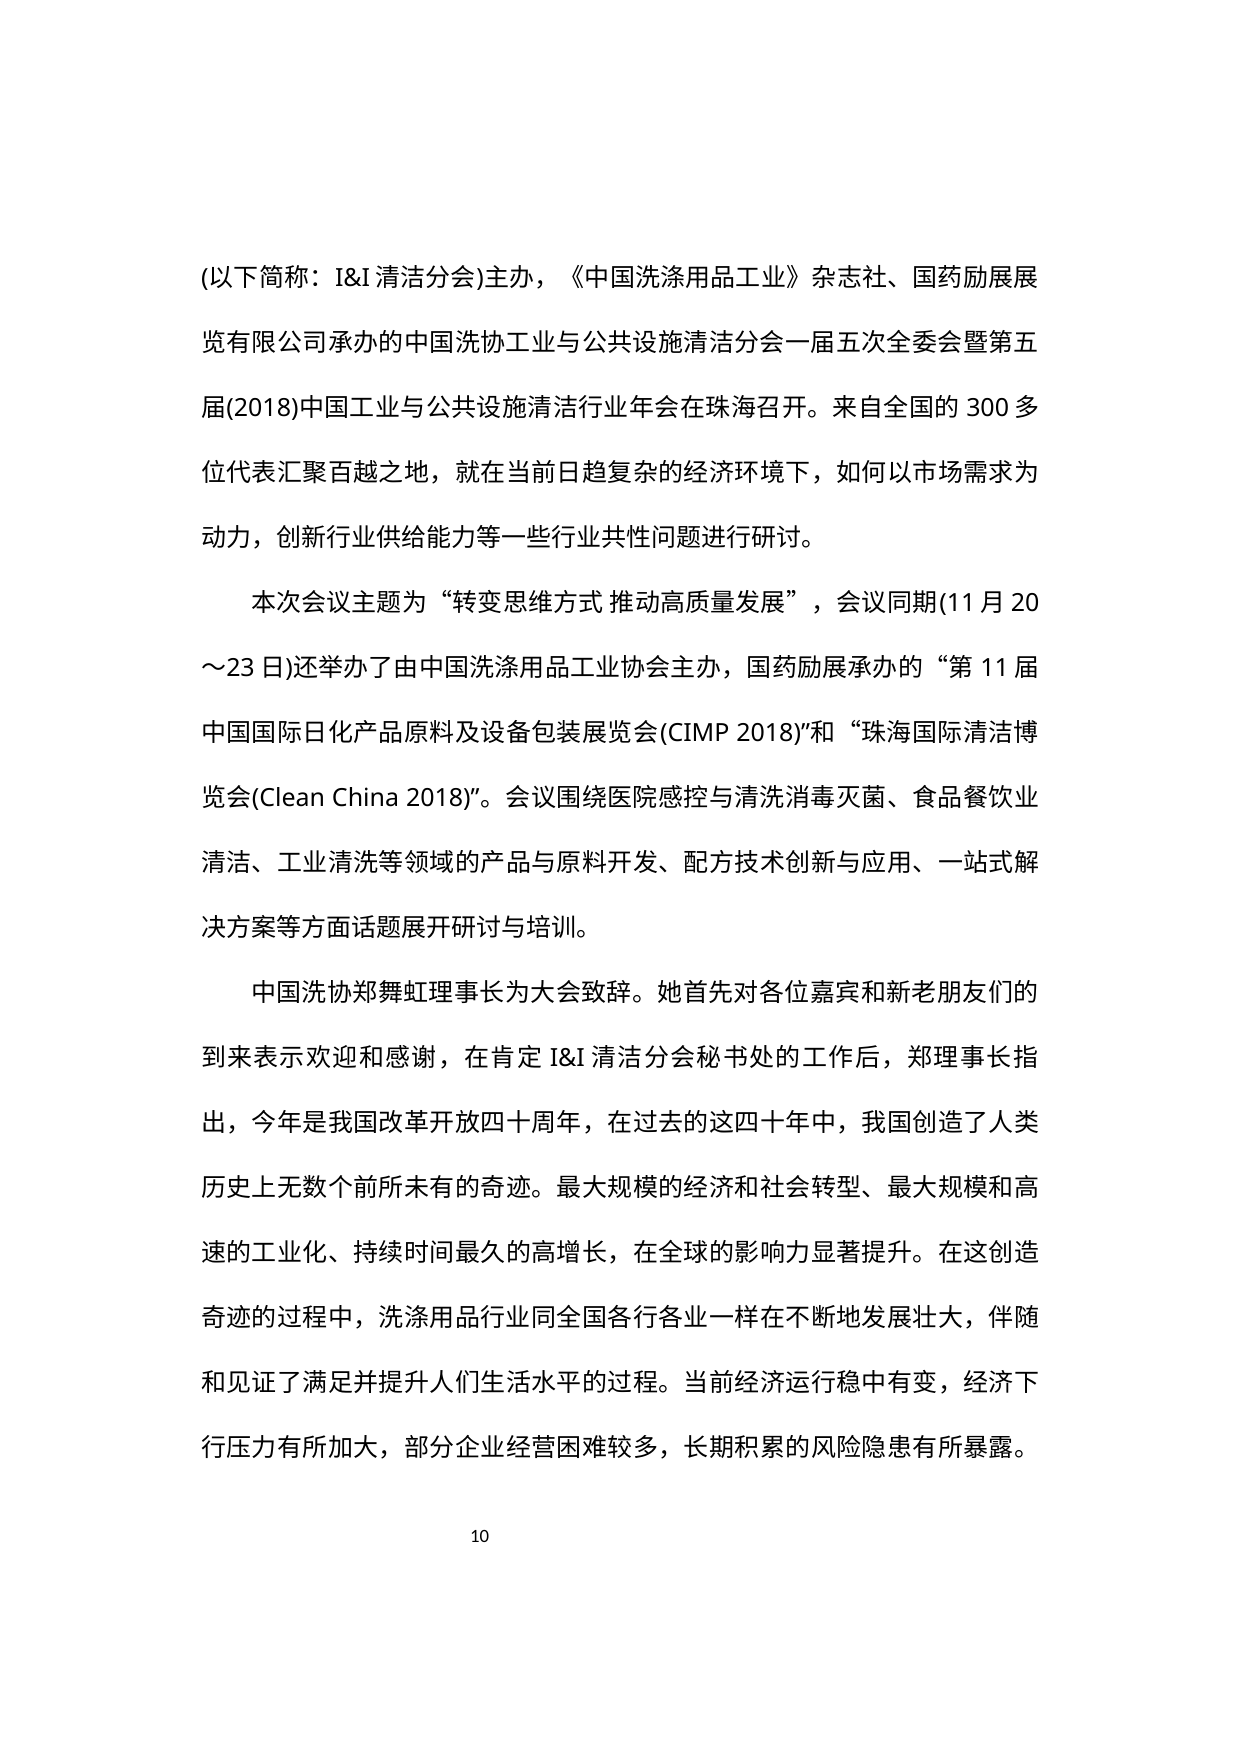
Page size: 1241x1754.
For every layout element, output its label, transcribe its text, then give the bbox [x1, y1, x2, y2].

text 本次会议主题为“转变思维方式 推动高质量发展”，会议同期(11月20～23日)还举办了由中国洗涤用品工业协会主办，国药励展承办的“第11届中国国际日化产品原料及设备包装展览会(CIMP 2018)”和“珠海国际清洁博览会(Clean China 2018)”。会议围绕医院感控与清洗消毒灭菌、食品餐饮业清洁、工业清洗等领域的产品与原料开发、配方技术创新与应用、一站式解决方案等方面话题展开研讨与培训。 [201, 568, 1039, 958]
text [201, 243, 1039, 568]
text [201, 958, 1039, 1478]
